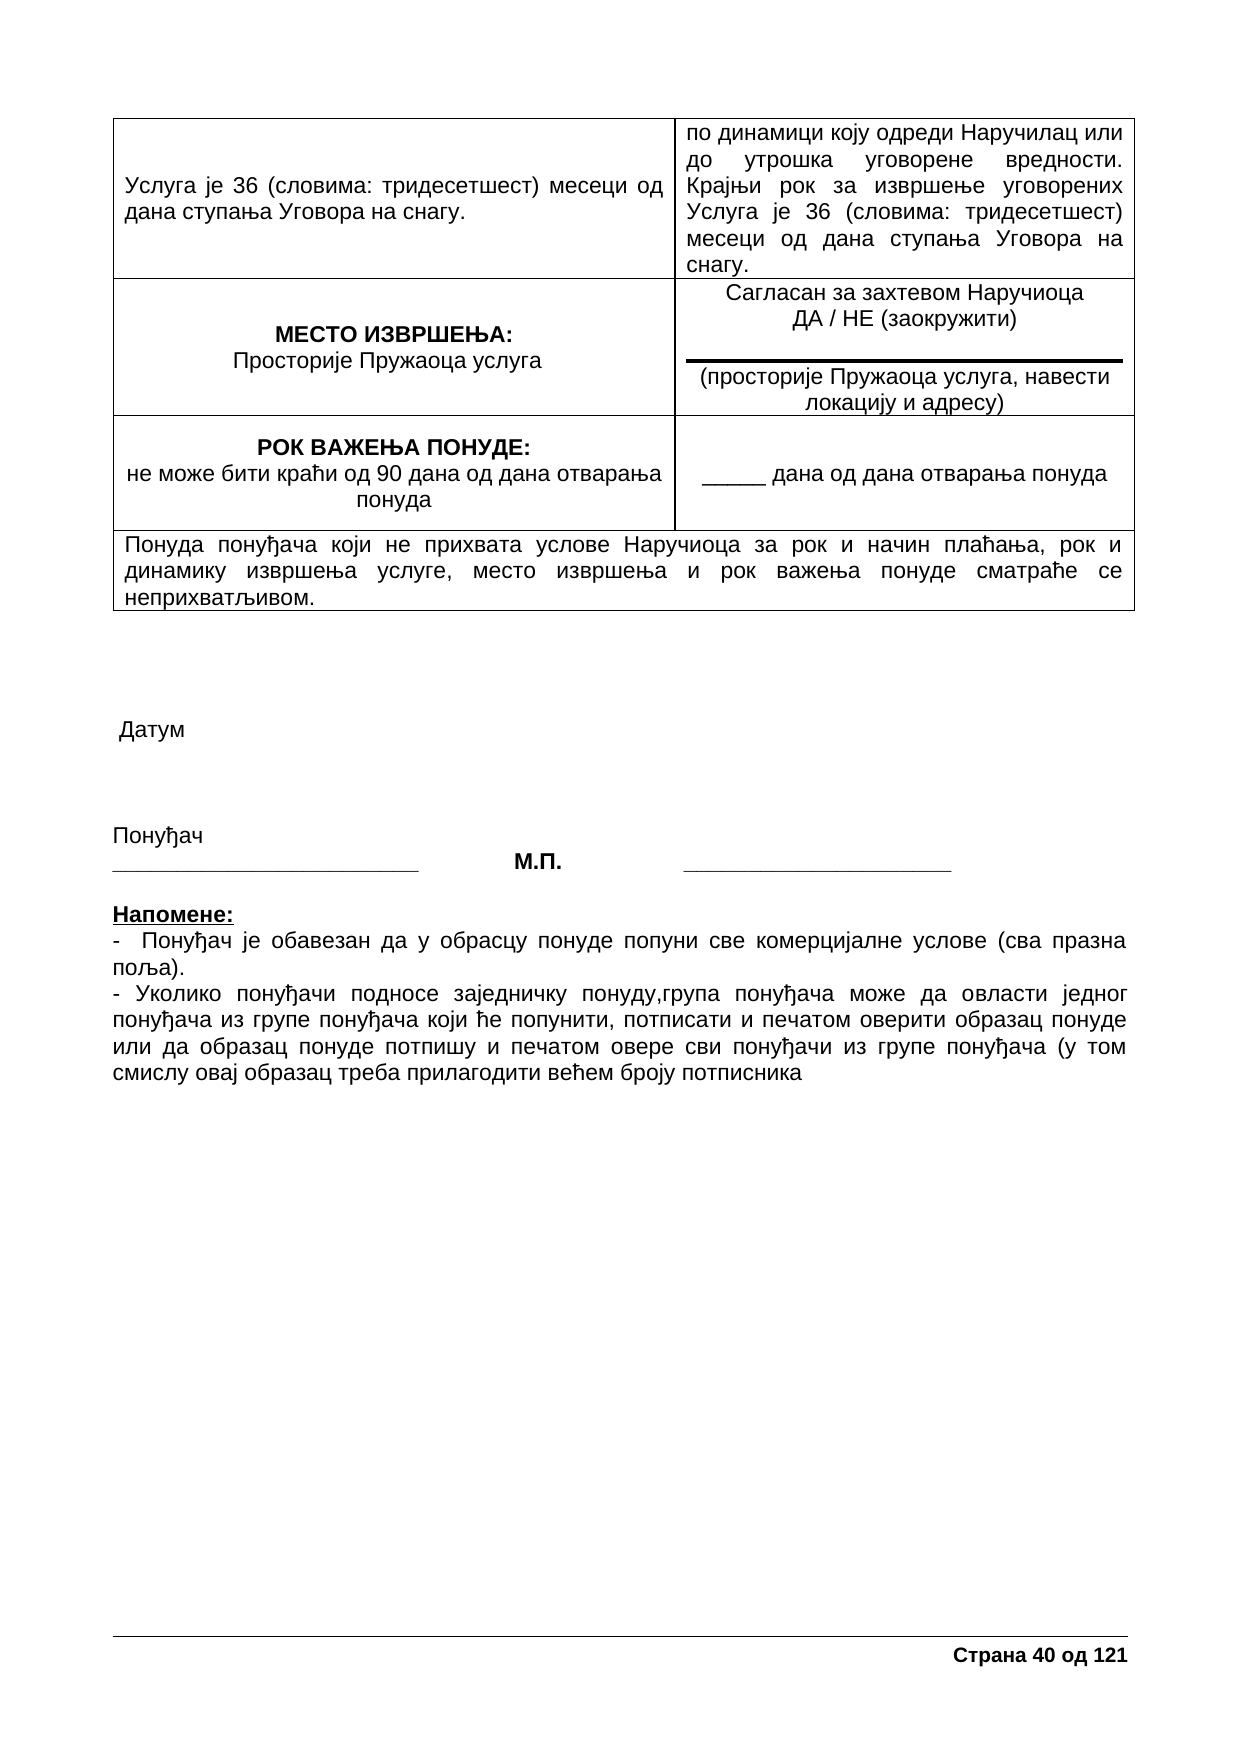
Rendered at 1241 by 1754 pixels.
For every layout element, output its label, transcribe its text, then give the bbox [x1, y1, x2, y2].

table_cell _____ дана од дана отварања понуда [676, 416, 1134, 530]
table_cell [114, 119, 674, 277]
text ________________________ М.П. _____________________ [112, 848, 1128, 874]
text - Понуђач је обавезан да у обрасцу понуде попуни све комерцијалне услове (сва празна поља). [112, 927, 1128, 980]
text - Уколико понуђачи подносе заједничку понуду,група понуђача може да овласти једног понуђача из групе понуђача који ће попунити, потписати и печатом оверити образац понуде или да образац понуде потпишу и печатом овере сви понуђачи из групе понуђача (у том смислу овај образац треба прилагодити већем броју потписника [112, 980, 1128, 1085]
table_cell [676, 119, 1134, 277]
text Напомене: [112, 901, 1128, 927]
table_cell МЕСТО ИЗВРШЕЊА: Просторије Пружаоца услуга [114, 279, 674, 415]
text Датум Понуђач [112, 716, 1128, 848]
table_cell РОК ВАЖЕЊА ПОНУДЕ: не може бити краћи од 90 дана од дана отварања понуда [114, 416, 674, 530]
table_cell Сагласан за захтевом Наручиоца ДА / НЕ (заокружити) (просторије Пружаоца услуга, навести локацију и адресу) [676, 279, 1134, 415]
table_cell Понуда понуђача који не прихвата услове Наручиоца за рок и начин плаћања, рок и динамику извршења услуге, место извршења и рок важења понуде сматраће се неприхватљивом. [114, 531, 1134, 610]
